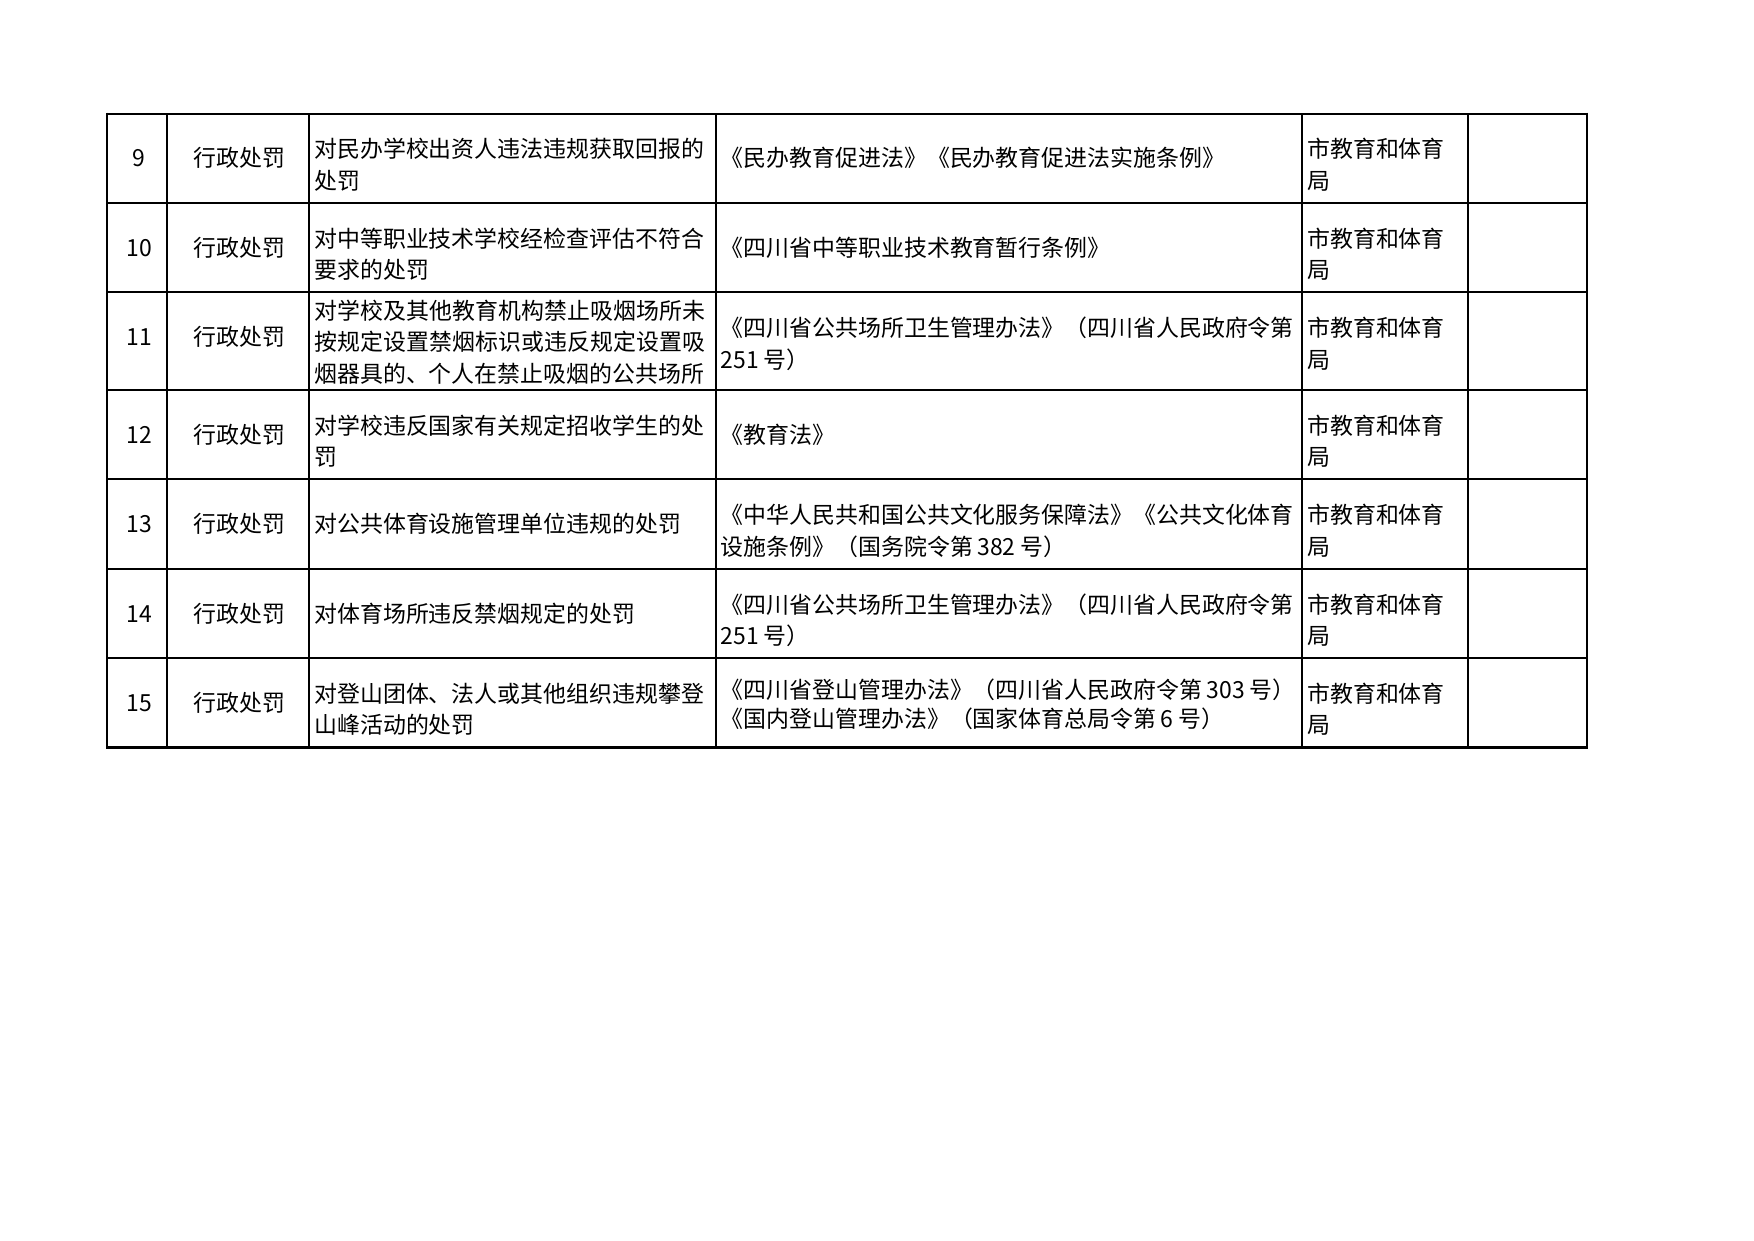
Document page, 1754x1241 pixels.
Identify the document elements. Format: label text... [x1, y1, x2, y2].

table_cell 市教育和体育局 [1303, 570, 1467, 657]
table_cell 行政处罚 [168, 480, 308, 568]
table_cell 13 [108, 480, 166, 568]
table_cell [1469, 659, 1586, 746]
table_cell 《中华人民共和国公共文化服务保障法》《公共文化体育设施条例》（国务院令第382号） [717, 480, 1301, 568]
table_cell 行政处罚 [168, 570, 308, 657]
table_cell 对体育场所违反禁烟规定的处罚 [310, 570, 715, 657]
table_cell 市教育和体育局 [1303, 293, 1467, 389]
table_cell [1469, 391, 1586, 478]
table_cell 对公共体育设施管理单位违规的处罚 [310, 480, 715, 568]
table_cell 市教育和体育局 [1303, 204, 1467, 291]
table_cell 对学校及其他教育机构禁止吸烟场所未按规定设置禁烟标识或违反规定设置吸烟器具的、个人在禁止吸烟的公共场所 [310, 293, 715, 389]
table_cell 14 [108, 570, 166, 657]
table_cell 对登山团体、法人或其他组织违规攀登山峰活动的处罚 [310, 659, 715, 746]
table_cell 10 [108, 204, 166, 291]
table_cell 15 [108, 659, 166, 746]
table_cell 行政处罚 [168, 293, 308, 389]
table_cell 行政处罚 [168, 391, 308, 478]
table_cell 《四川省中等职业技术教育暂行条例》 [717, 204, 1301, 291]
table_cell 《四川省登山管理办法》（四川省人民政府令第303号） 《国内登山管理办法》（国家体育总局令第6号） [717, 659, 1301, 746]
table_header 对民办学校出资人违法违规获取回报的处罚 [310, 115, 715, 202]
table_cell 《四川省公共场所卫生管理办法》（四川省人民政府令第251号） [717, 293, 1301, 389]
table_header [1469, 115, 1586, 202]
table_cell 对学校违反国家有关规定招收学生的处罚 [310, 391, 715, 478]
table_cell 12 [108, 391, 166, 478]
table_cell 市教育和体育局 [1303, 659, 1467, 746]
table_header 行政处罚 [168, 115, 308, 202]
table_cell 11 [108, 293, 166, 389]
table_header 市教育和体育局 [1303, 115, 1467, 202]
table_cell [1469, 570, 1586, 657]
table_cell [1469, 480, 1586, 568]
table_cell 对中等职业技术学校经检查评估不符合要求的处罚 [310, 204, 715, 291]
table_cell 《教育法》 [717, 391, 1301, 478]
table_cell 市教育和体育局 [1303, 391, 1467, 478]
table_cell [1469, 204, 1586, 291]
table_cell 行政处罚 [168, 659, 308, 746]
table_cell 市教育和体育局 [1303, 480, 1467, 568]
table_cell 行政处罚 [168, 204, 308, 291]
table_header 9 [108, 115, 166, 202]
table_header 《民办教育促进法》《民办教育促进法实施条例》 [717, 115, 1301, 202]
table_cell 《四川省公共场所卫生管理办法》（四川省人民政府令第251号） [717, 570, 1301, 657]
table_cell [1469, 293, 1586, 389]
